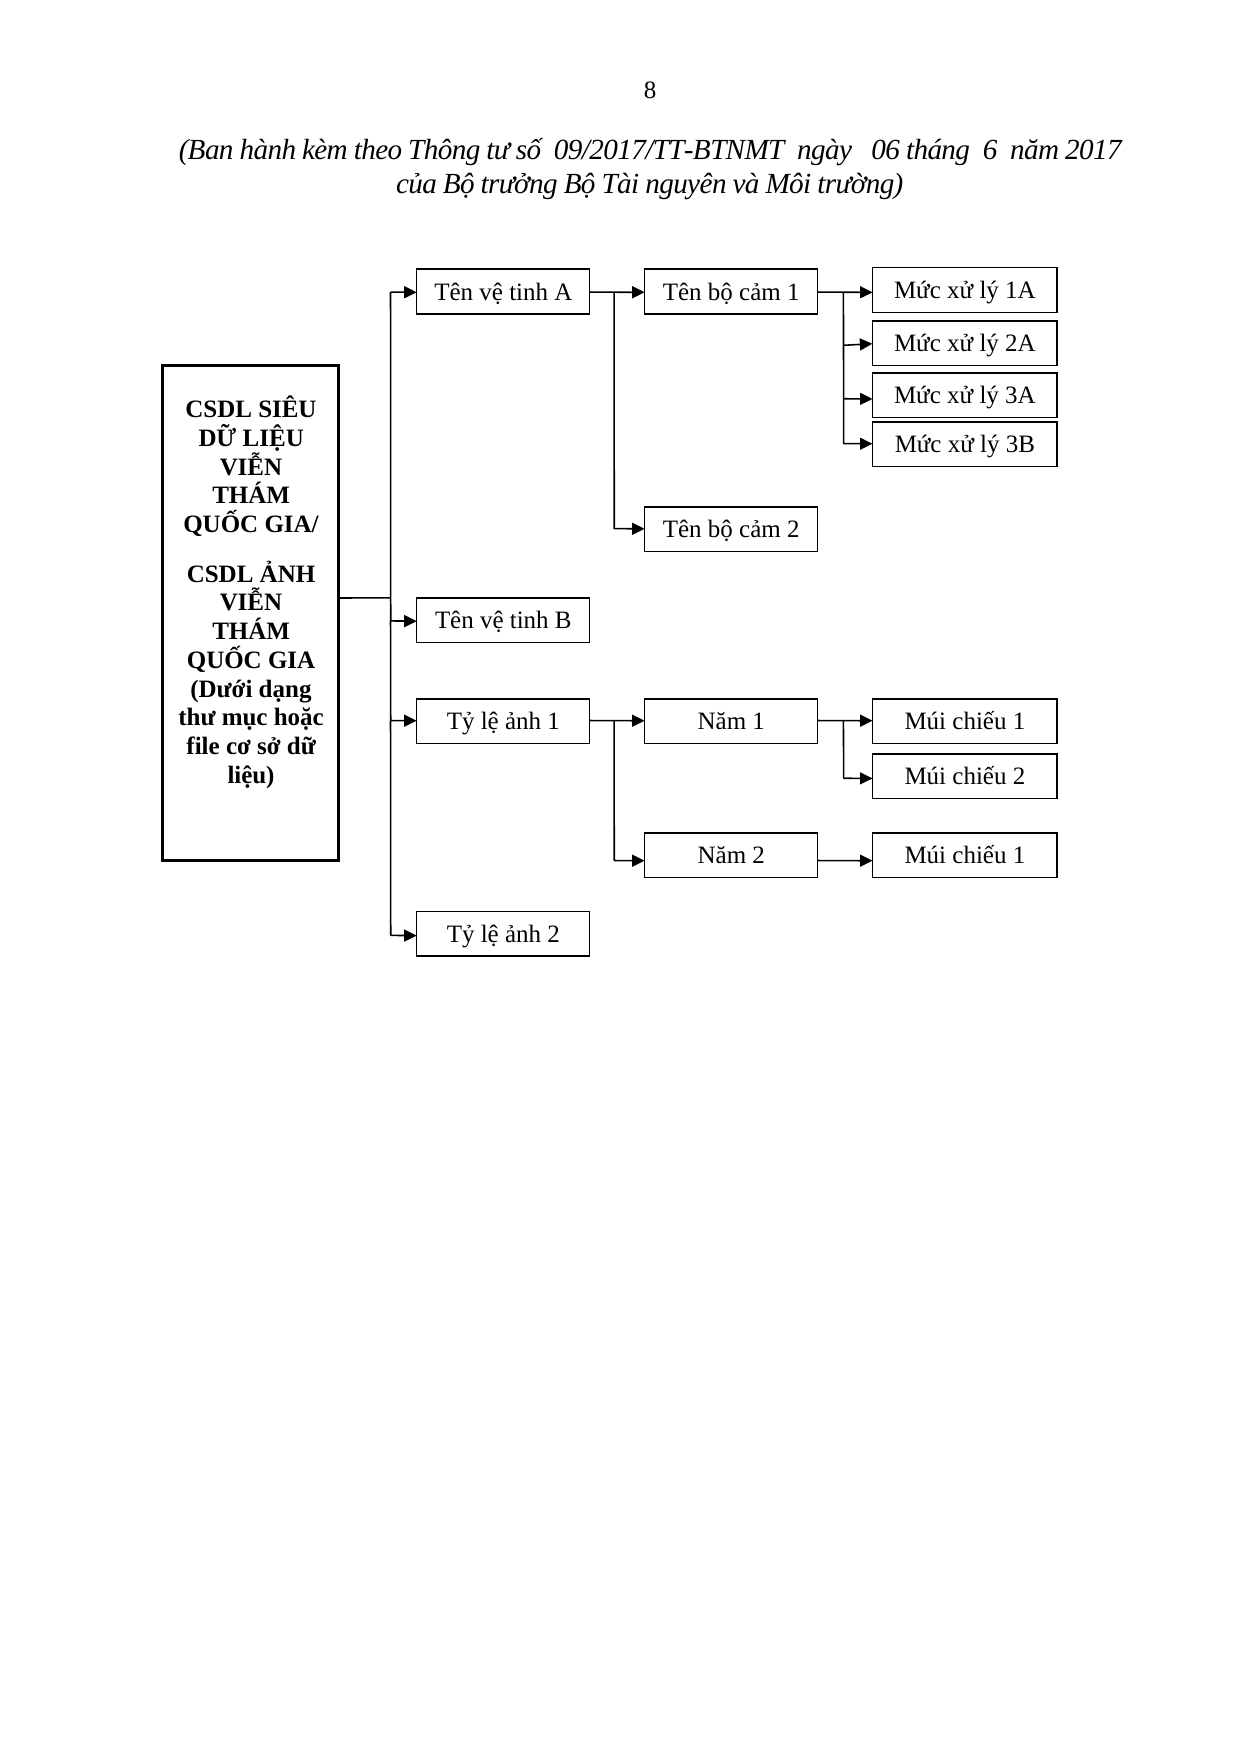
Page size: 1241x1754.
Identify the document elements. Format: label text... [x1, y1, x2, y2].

text (Ban hành kèm theo Thông tư số 09/2017/TT-BTNMT ngày 06 tháng 6 năm 2017 của Bộ trưởng Bộ Tài nguyên và Môi trường) [177, 132, 1122, 199]
